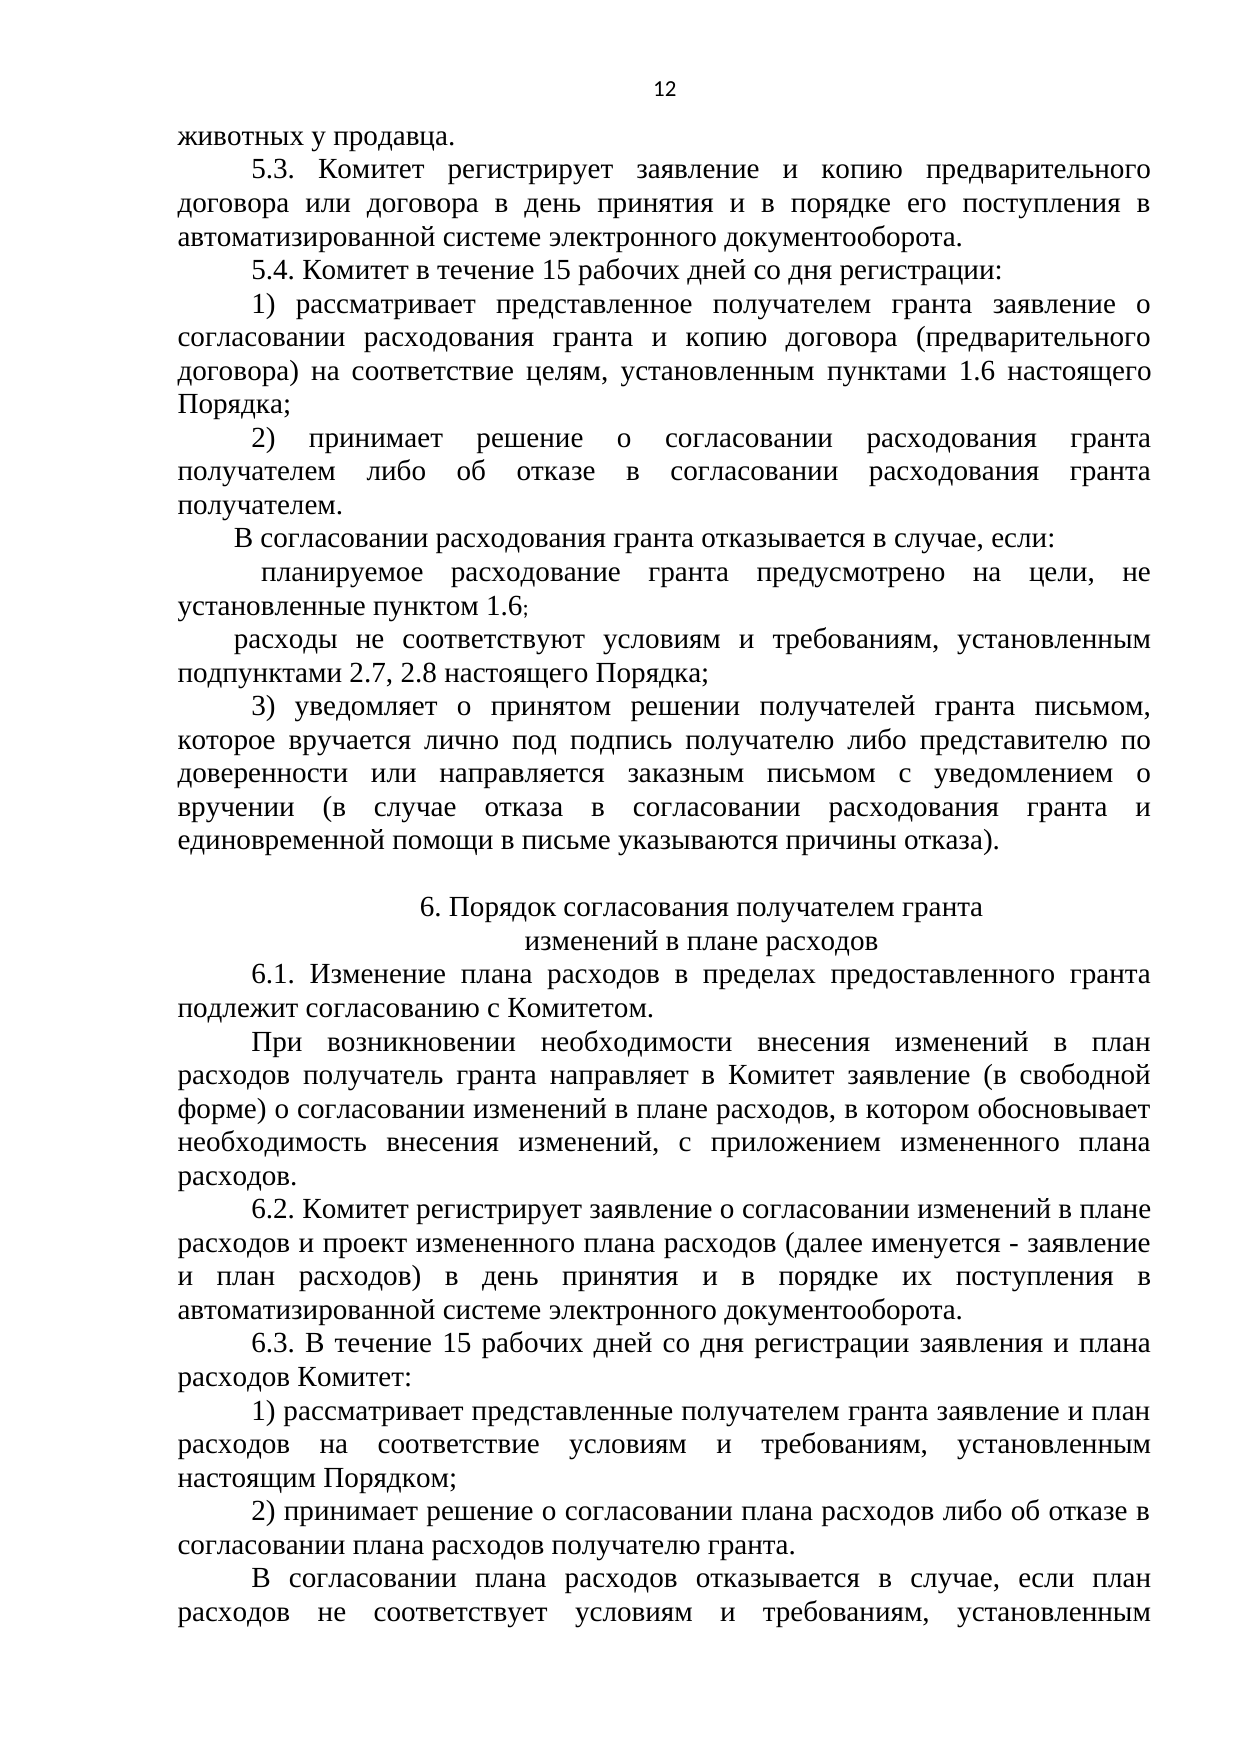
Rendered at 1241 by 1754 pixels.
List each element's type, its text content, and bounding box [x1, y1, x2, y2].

text 3) уведомляет о принятом решении получателей гранта письмом, которое вручается лично под подпись получателю либо представителю по доверенности или направляется заказным письмом с уведомлением о вручении (в случае отказа в согласовании расходования гранта и единовременной помощи в письме указываются причины отказа). [177, 688, 1152, 856]
text изменений в плане расходов [177, 923, 1152, 957]
text При возникновении необходимости внесения изменений в план расходов получатель гранта направляет в Комитет заявление (в свободной форме) о согласовании изменений в плане расходов, в котором обосновывает необходимость внесения изменений, с приложением измененного плана расходов. [177, 1024, 1152, 1191]
text 6. Порядок согласования получателем гранта [177, 889, 1152, 923]
text 5.3. Комитет регистрирует заявление и копию предварительного договора или договора в день принятия и в порядке его поступления в автоматизированной системе электронного документооборота. [177, 152, 1152, 252]
text планируемое расходование гранта предусмотрено на цели, не установленные пунктом 1.6; [177, 554, 1152, 621]
text расходы не соответствуют условиям и требованиям, установленным подпунктами 2.7, 2.8 настоящего Порядка; [177, 621, 1152, 688]
text 1) рассматривает представленное получателем гранта заявление о согласовании расходования гранта и копию договора (предварительного договора) на соответствие целям, установленным пунктами 1.6 настоящего Порядка; [177, 286, 1152, 420]
text 6.2. Комитет регистрирует заявление о согласовании изменений в плане расходов и проект измененного плана расходов (далее именуется - заявление и план расходов) в день принятия и в порядке их поступления в автоматизированной системе электронного документооборота. [177, 1191, 1152, 1326]
text 5.4. Комитет в течение 15 рабочих дней со дня регистрации: [177, 252, 1152, 286]
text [177, 118, 1152, 152]
text 1) рассматривает представленные получателем гранта заявление и план расходов на соответствие условиям и требованиям, установленным настоящим Порядком; [177, 1393, 1152, 1493]
text 6.1. Изменение плана расходов в пределах предоставленного гранта подлежит согласованию с Комитетом. [177, 957, 1152, 1024]
text 6.3. В течение 15 рабочих дней со дня регистрации заявления и плана расходов Комитет: [177, 1326, 1152, 1393]
text 2) принимает решение о согласовании плана расходов либо об отказе в согласовании плана расходов получателю гранта. [177, 1493, 1152, 1560]
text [177, 1560, 1152, 1627]
text В согласовании расходования гранта отказывается в случае, если: [177, 521, 1152, 554]
text 2) принимает решение о согласовании расходования гранта получателем либо об отказе в согласовании расходования гранта получателем. [177, 420, 1152, 521]
